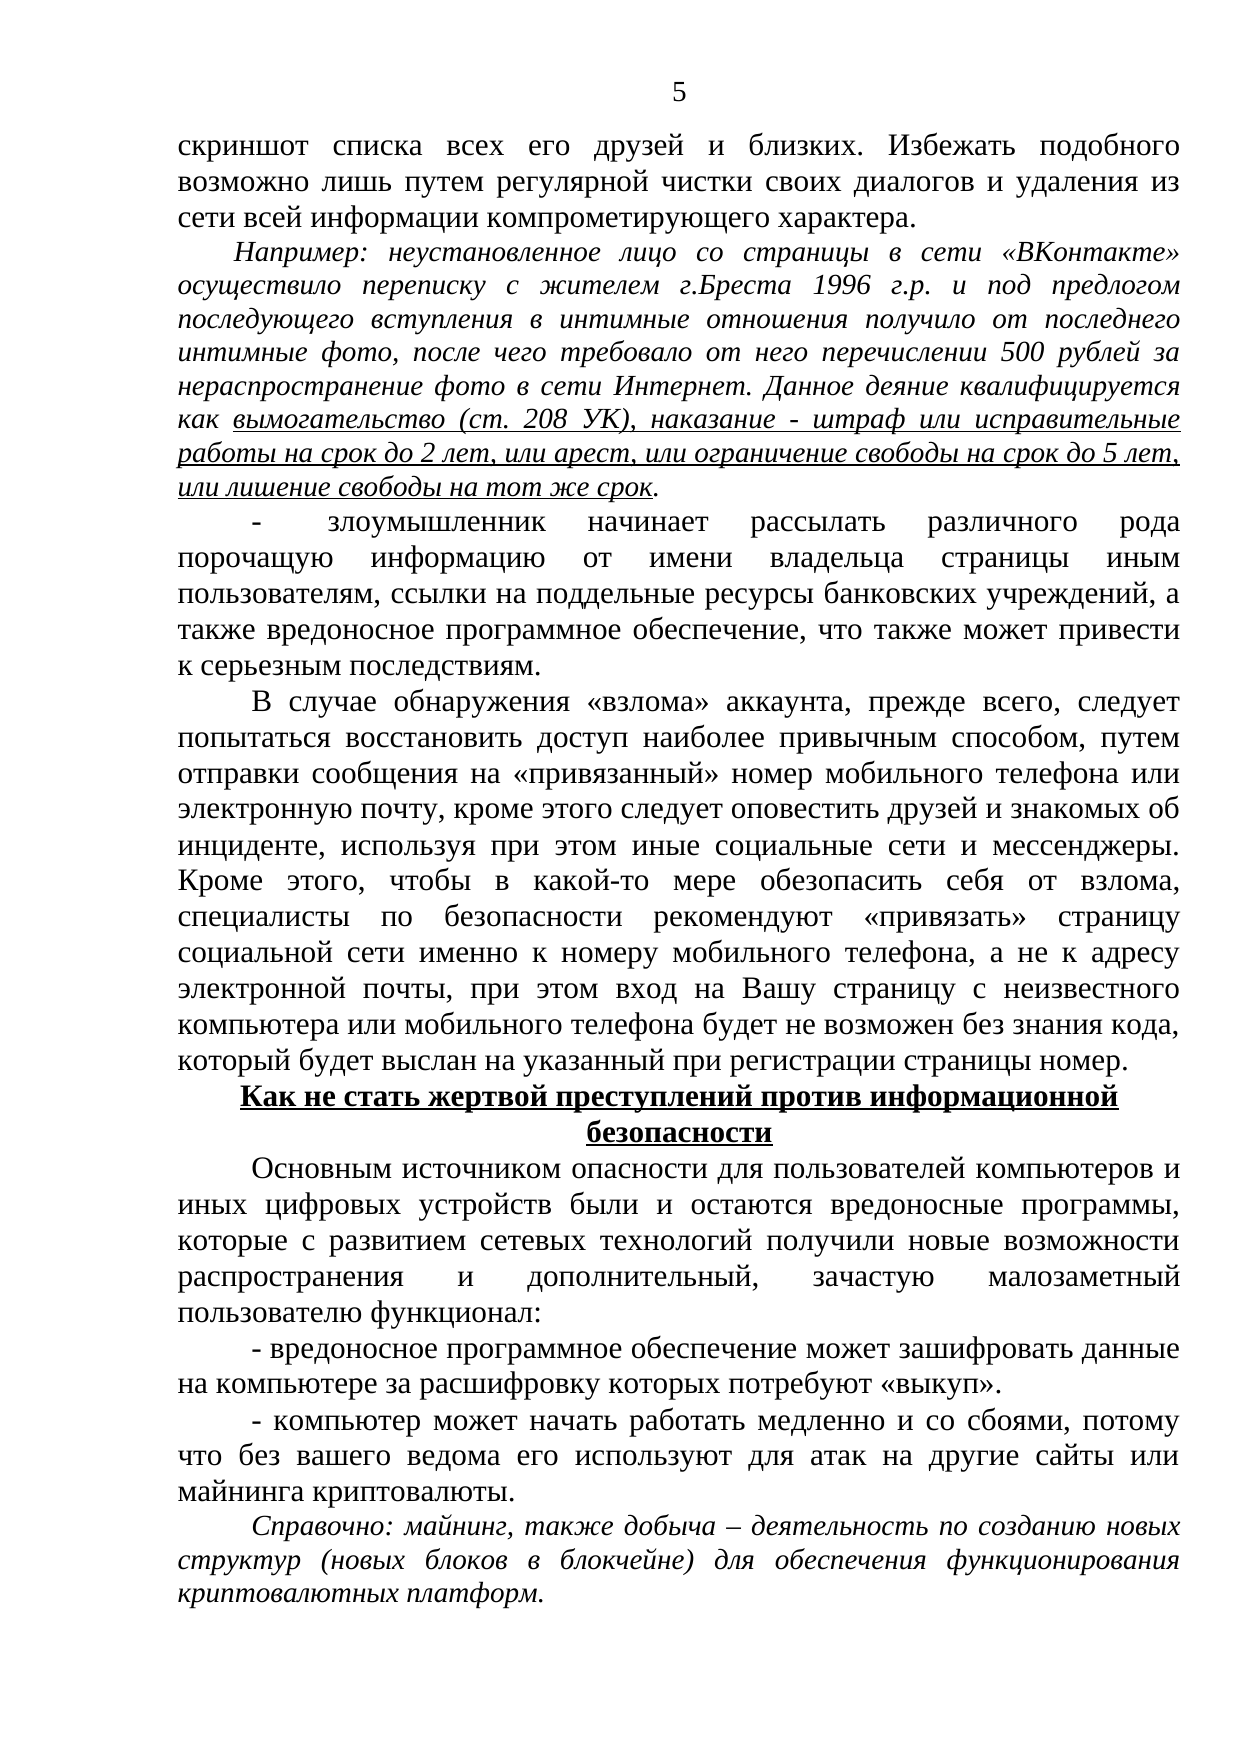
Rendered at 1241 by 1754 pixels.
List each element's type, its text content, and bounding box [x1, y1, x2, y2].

text Как не стать жертвой преступлений против информационной безопасности [177, 1077, 1181, 1149]
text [177, 126, 1181, 234]
text В случае обнаружения «взлома» аккаунта, прежде всего, следует попытаться восстановить доступ наиболее привычным способом, путем отправки сообщения на «привязанный» номер мобильного телефона или электронную почту, кроме этого следует оповестить друзей и знакомых об инциденте, используя при этом иные социальные сети и мессенджеры. Кроме этого, чтобы в какой-то мере обезопасить себя от взлома, специалисты по безопасности рекомендуют «привязать» страницу социальной сети именно к номеру мобильного телефона, а не к адресу электронной почты, при этом вход на Вашу страницу с неизвестного компьютера или мобильного телефона будет не возможен без знания кода, который будет выслан на указанный при регистрации страницы номер. [177, 682, 1181, 1077]
text - компьютер может начать работать медленно и со сбоями, потому что без вашего ведома его используют для атак на другие сайты или майнинга криптовалюты. [177, 1401, 1181, 1508]
text - вредоносное программное обеспечение может зашифровать данные на компьютере за расшифровку которых потребуют «выкуп». [177, 1329, 1181, 1401]
text Справочно: майнинг, также добыча – деятельность по созданию новых структур (новых блоков в блокчейне) для обеспечения функционирования криптовалютных платформ. [177, 1508, 1181, 1609]
text - злоумышленник начинает рассылать различного рода порочащую информацию от имени владельца страницы иным пользователям, ссылки на поддельные ресурсы банковских учреждений, а также вредоносное программное обеспечение, что также может привести к серьезным последствиям. [177, 502, 1181, 682]
text Например: неустановленное лицо со страницы в сети «ВКонтакте» осуществило переписку с жителем г.Бреста 1996 г.р. и под предлогом последующего вступления в интимные отношения получило от последнего интимные фото, после чего требовало от него перечислении 500 рублей за нераспространение фото в сети Интернет. Данное деяние квалифицируется как вымогательство (ст. 208 УК), наказание - штраф или исправительные работы на срок до 2 лет, или арест, или ограничение свободы на срок до 5 лет, или лишение свободы на тот же срок. [177, 234, 1181, 502]
text Основным источником опасности для пользователей компьютеров и иных цифровых устройств были и остаются вредоносные программы, которые с развитием сетевых технологий получили новые возможности распространения и дополнительный, зачастую малозаметный пользователю функционал: [177, 1149, 1181, 1329]
